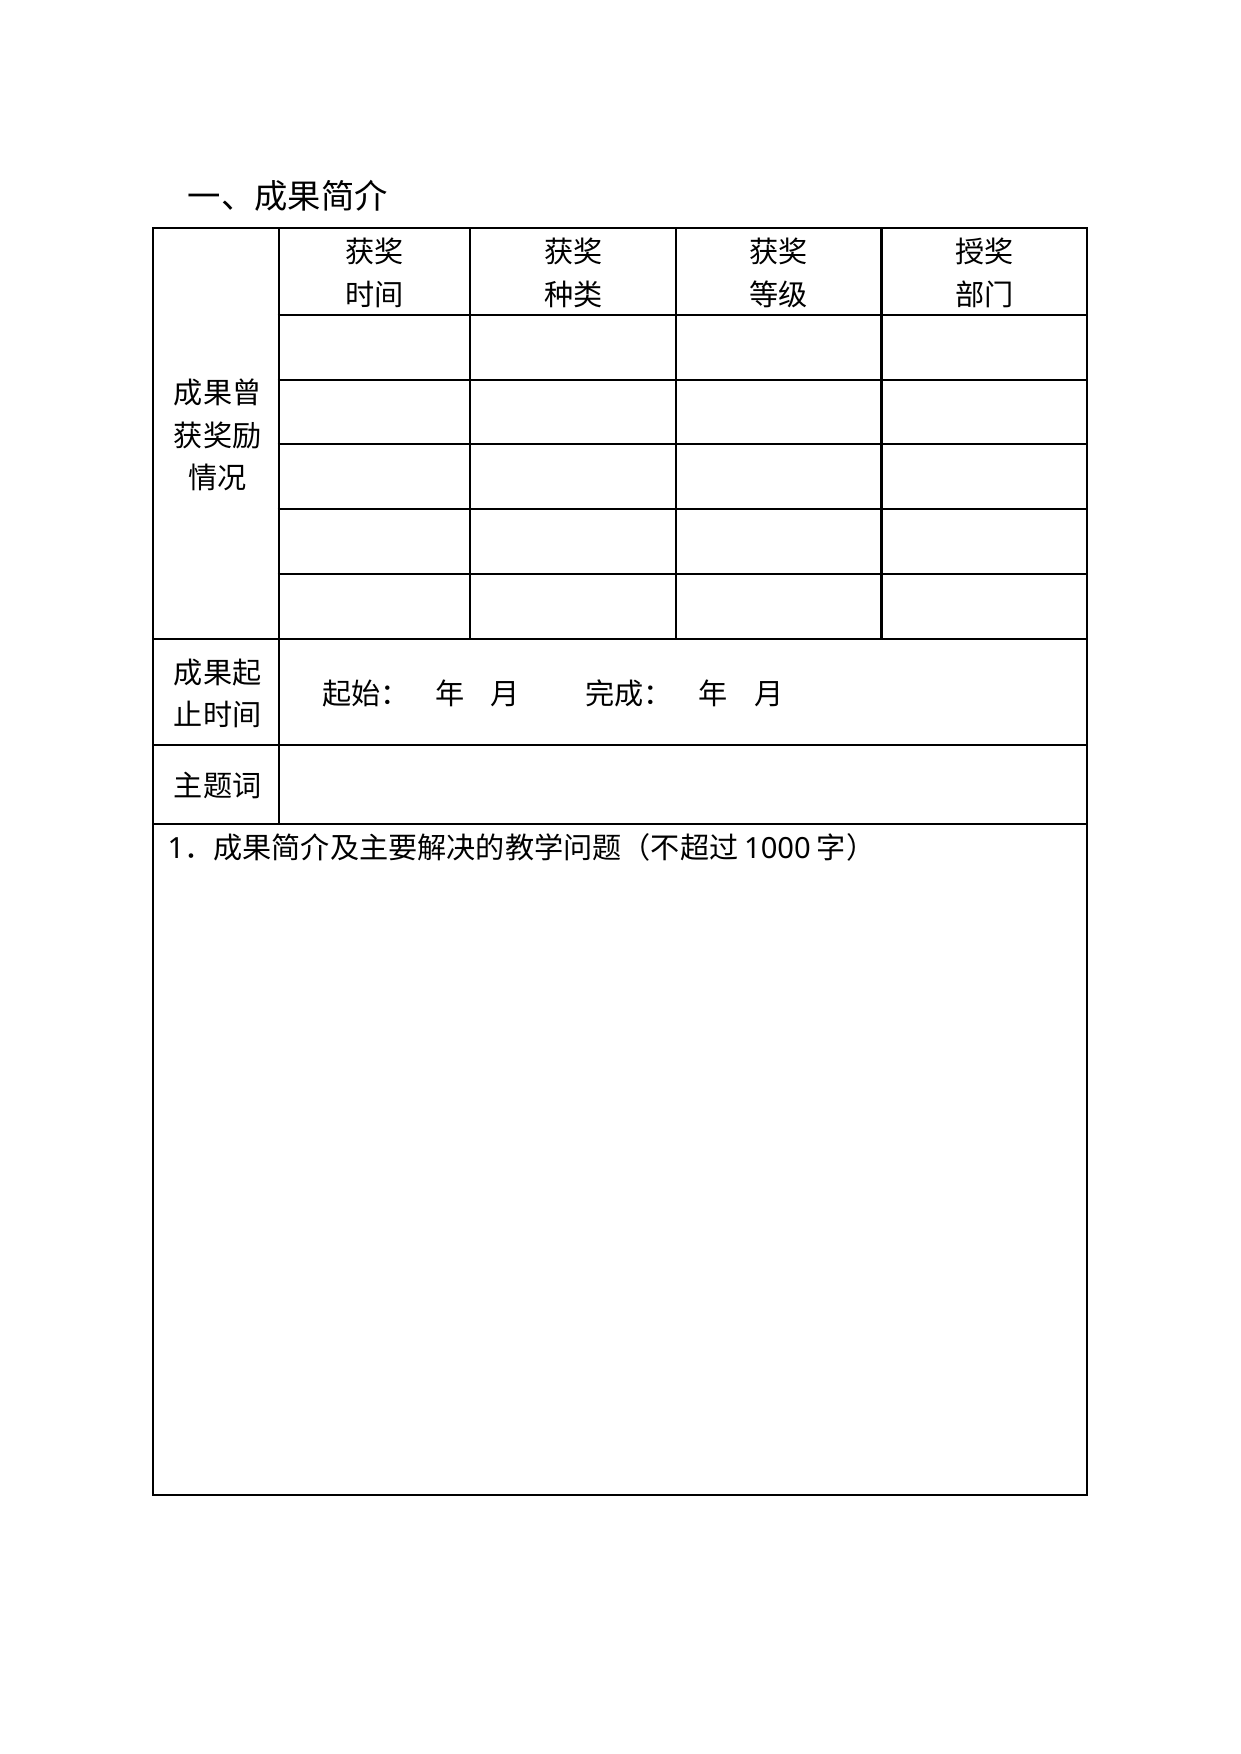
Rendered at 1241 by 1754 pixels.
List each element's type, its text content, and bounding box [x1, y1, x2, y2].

table_header 授奖 部门 [883, 229, 1086, 314]
table_cell 主题词 [154, 746, 278, 823]
table_cell [471, 381, 675, 443]
table_header 获奖 种类 [471, 229, 675, 314]
table_cell [280, 381, 469, 443]
table_cell [471, 575, 675, 638]
table_cell [471, 510, 675, 573]
table_cell 成果起止时间 [154, 640, 278, 743]
table_cell [280, 575, 469, 638]
table_cell [471, 445, 675, 508]
table_cell [677, 575, 880, 638]
table_cell [883, 510, 1086, 573]
table_cell [677, 510, 880, 573]
table_cell [280, 316, 469, 378]
table_cell [280, 445, 469, 508]
table_cell [677, 445, 880, 508]
table_cell 起始： 年 月 完成： 年 月 [280, 640, 1086, 743]
table_cell [677, 316, 880, 378]
table_cell [280, 746, 1086, 823]
table_cell [677, 381, 880, 443]
table_cell [883, 316, 1086, 378]
table_cell [883, 575, 1086, 638]
table_header 获奖 等级 [677, 229, 880, 314]
table_header 成果曾获奖励情况 [154, 229, 278, 638]
table_cell 1．成果简介及主要解决的教学问题（不超过1000字） [154, 825, 1086, 1494]
text 一、成果简介 [187, 162, 1053, 227]
table_header 获奖 时间 [280, 229, 469, 314]
table_cell [280, 510, 469, 573]
table_cell [471, 316, 675, 378]
table_cell [883, 381, 1086, 443]
table_cell [883, 445, 1086, 508]
